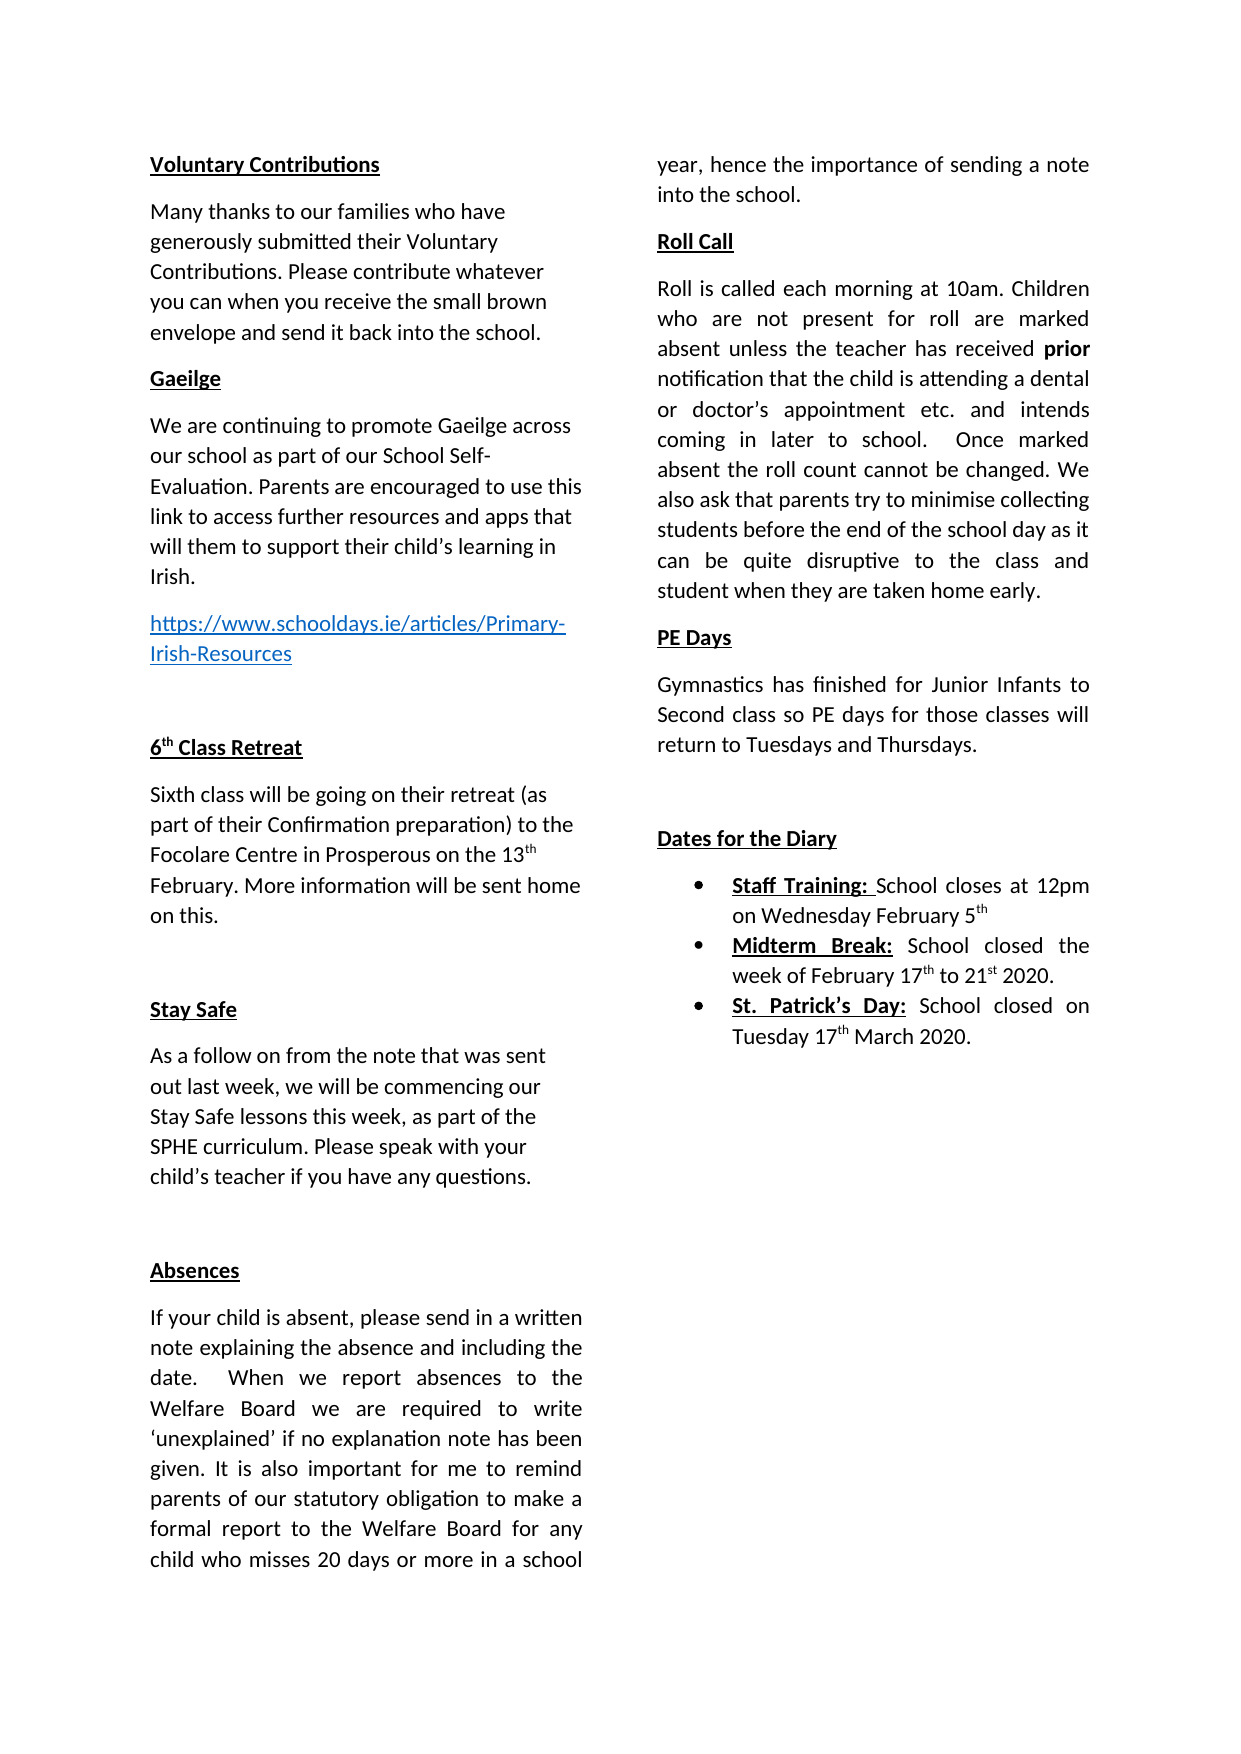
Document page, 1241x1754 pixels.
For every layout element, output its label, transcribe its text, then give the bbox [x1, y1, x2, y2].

text PE Days [657, 623, 1090, 651]
text If your child is absent, please send in a written note explaining the absence and including the date. When we report absences to the Welfare Board we are required to write ‘unexplained’ if no explanation note has been given. It is also important for me to remind parents of our statutory obligation to make a formal report to the Welfare Board for any child who misses 20 days or more in a school year, hence the importance of sending a note into the school. [150, 1303, 583, 1573]
text As a follow on from the note that was sent out last week, we will be commencing our Stay Safe lessons this week, as part of the SPHE curriculum. Please speak with your child’s teacher if you have any questions. [150, 1042, 583, 1191]
list St. Patrick’s Day: School closed on Tuesday 17th March 2020. [694, 992, 1090, 1050]
list Staff Training: School closes at 12pm on Wednesday February 5th [694, 871, 1090, 929]
text Gaeilge [150, 364, 583, 393]
text Gymnastics has finished for Junior Infants to Second class so PE days for those classes will return to Tuesdays and Thursdays. [657, 670, 1090, 758]
text https://www.schooldays.ie/articles/Primary-Irish-Resources [150, 609, 583, 668]
text Roll Call [657, 227, 1090, 255]
text Dates for the Diary [657, 824, 1090, 852]
text Sixth class will be going on their retreat (as part of their Confirmation preparation) to the Focolare Centre in Prosperous on the 13th February. More information will be sent home on this. [150, 780, 583, 929]
list Midterm Break: School closed the week of February 17th to 21st 2020. [694, 931, 1090, 989]
text Absences [150, 1256, 583, 1284]
text Many thanks to our families who have generously submitted their Voluntary Contributions. Please contribute whatever you can when you receive the small brown envelope and send it back into the school. [150, 197, 583, 346]
text Stay Safe [150, 995, 583, 1023]
text Roll is called each morning at 10am. Children who are not present for roll are marked absent unless the teacher has received prior notification that the child is attending a dental or doctor’s appointment etc. and intends coming in later to school. Once marked absent the roll count cannot be changed. We also ask that parents try to minimise collecting students before the end of the school day as it can be quite disruptive to the class and student when they are taken home early. [657, 274, 1090, 604]
text We are continuing to promote Gaeilge across our school as part of our School Self-Evaluation. Parents are encouraged to use this link to access further resources and apps that will them to support their child’s learning in Irish. [150, 411, 583, 591]
text 6th Class Retreat [150, 733, 583, 761]
text Voluntary Contributions [150, 150, 583, 178]
